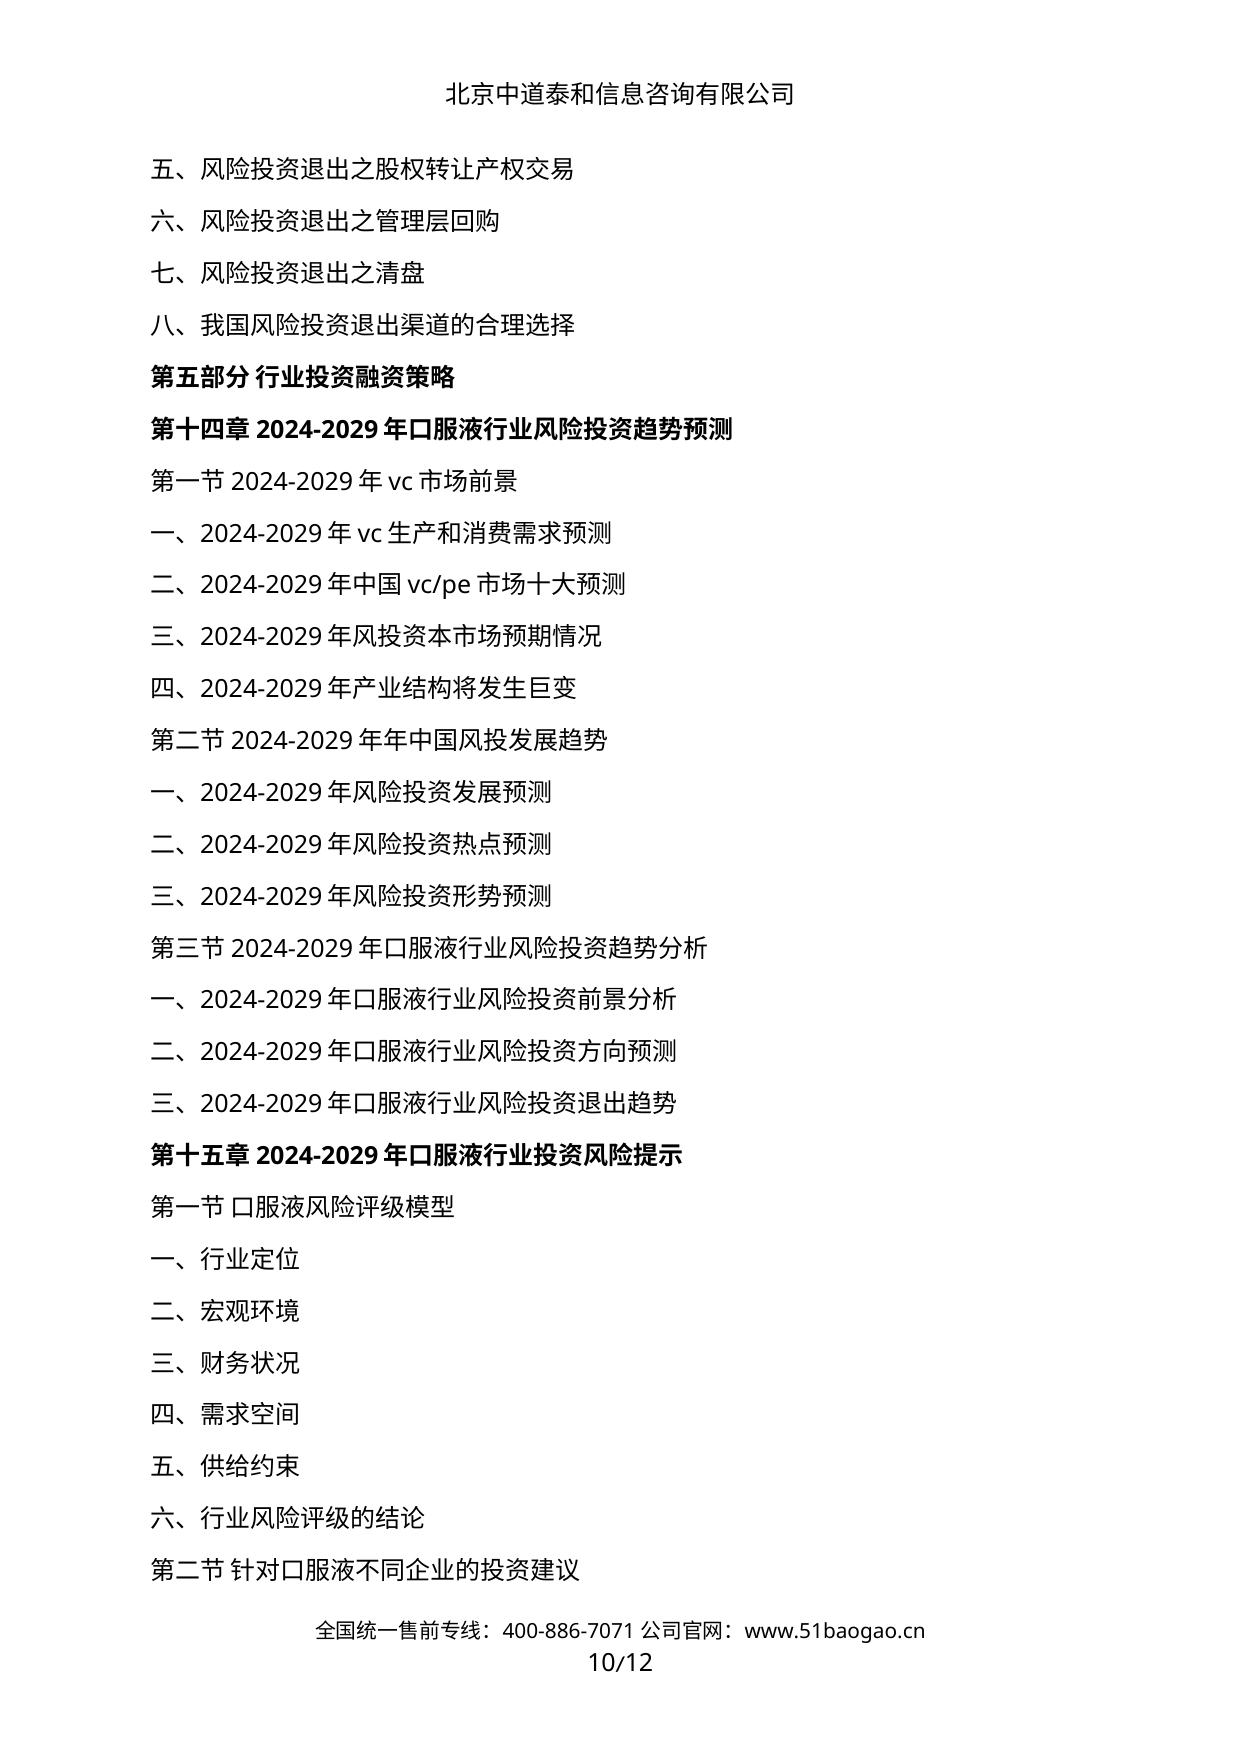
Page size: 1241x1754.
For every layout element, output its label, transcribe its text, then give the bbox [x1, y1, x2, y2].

text 第三节 2024-2029年口服液行业风险投资趋势分析 [150, 928, 1090, 964]
text 三、2024-2029年风险投资形势预测 [150, 876, 1090, 912]
text 第十四章 2024-2029年口服液行业风险投资趋势预测 [150, 409, 1090, 446]
text 三、财务状况 [150, 1343, 1090, 1379]
text 一、2024-2029年风险投资发展预测 [150, 772, 1090, 809]
text 一、2024-2029年口服液行业风险投资前景分析 [150, 980, 1090, 1016]
text 二、宏观环境 [150, 1291, 1090, 1327]
text 二、2024-2029年中国vc/pe市场十大预测 [150, 565, 1090, 601]
text 第一节 口服液风险评级模型 [150, 1187, 1090, 1224]
text 三、2024-2029年风投资本市场预期情况 [150, 617, 1090, 653]
text 六、风险投资退出之管理层回购 [150, 202, 1090, 238]
text 第十五章 2024-2029年口服液行业投资风险提示 [150, 1136, 1090, 1172]
text 一、行业定位 [150, 1239, 1090, 1276]
text 一、2024-2029年vc生产和消费需求预测 [150, 513, 1090, 549]
text 第一节 2024-2029年vc市场前景 [150, 461, 1090, 497]
text 七、风险投资退出之清盘 [150, 254, 1090, 290]
text 四、2024-2029年产业结构将发生巨变 [150, 669, 1090, 705]
text 八、我国风险投资退出渠道的合理选择 [150, 306, 1090, 342]
text 五、风险投资退出之股权转让产权交易 [150, 150, 1090, 186]
text 二、2024-2029年风险投资热点预测 [150, 824, 1090, 861]
text 第二节 2024-2029年年中国风投发展趋势 [150, 721, 1090, 757]
text 第二节 针对口服液不同企业的投资建议 [150, 1551, 1090, 1587]
text 五、供给约束 [150, 1447, 1090, 1483]
text 二、2024-2029年口服液行业风险投资方向预测 [150, 1032, 1090, 1068]
text 第五部分 行业投资融资策略 [150, 357, 1090, 394]
text 四、需求空间 [150, 1395, 1090, 1431]
text 六、行业风险评级的结论 [150, 1499, 1090, 1535]
text 三、2024-2029年口服液行业风险投资退出趋势 [150, 1084, 1090, 1120]
